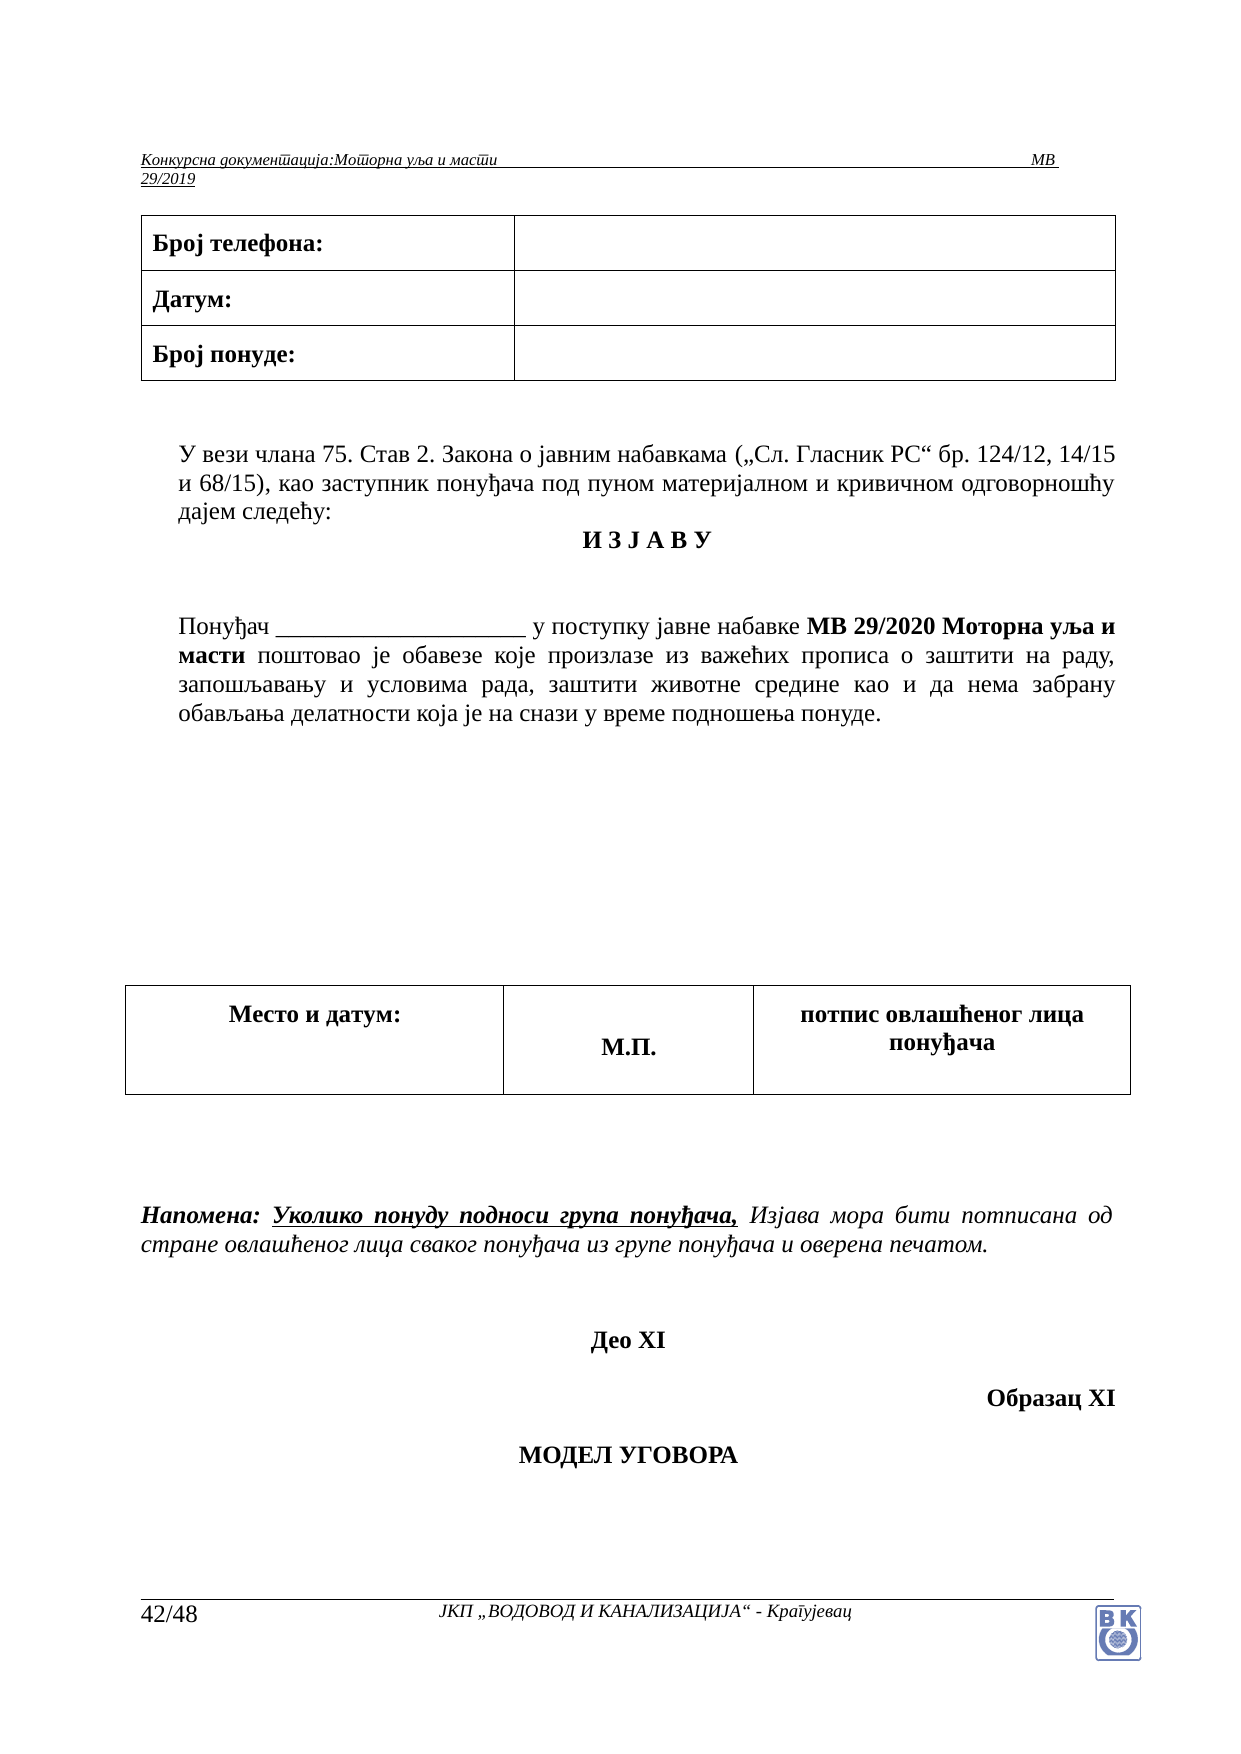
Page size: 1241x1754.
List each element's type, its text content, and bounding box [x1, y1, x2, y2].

table_cell Датум: [142, 271, 514, 325]
text У вези члана 75. Став 2. Закона о јавним набавкама („Сл. Гласник РС“ бр. 124/12, 14/15 и 68/15), као заступник понуђача под пуном материјалном и кривичном одговорношћу дајем следећу: [178, 439, 1116, 525]
table_cell Број понуде: [142, 326, 514, 380]
table_header М.П. [504, 986, 753, 1094]
table_cell [515, 216, 1115, 270]
table_cell Број телефона: [142, 216, 514, 270]
table_cell [515, 271, 1115, 325]
table_cell [515, 326, 1115, 380]
text МОДЕЛ УГОВОРА [141, 1440, 1116, 1469]
text Део XI [141, 1325, 1116, 1354]
text Образац XI [141, 1383, 1116, 1411]
table_header Место и датум: [126, 986, 503, 1094]
text Напомена: Уколико понуду подноси група понуђача, Изјава мора бити потписана од стране овлашћеног лица сваког понуђача из групе понуђача и оверена печатом. [141, 1201, 1116, 1258]
text И З Ј А В У [178, 525, 1116, 554]
table_header потпис овлашћеног лица понуђача [754, 986, 1130, 1094]
text Понуђач ____________________ у поступку јавне набавке МВ 29/2020 Моторна уља и масти поштовао је обавезе које произлазе из важећих прописа о заштити на раду, запошљавању и условима рада, заштити животне средине као и да нема забрану обављања делатности која је на снази у време подношења понуде. [178, 611, 1116, 726]
